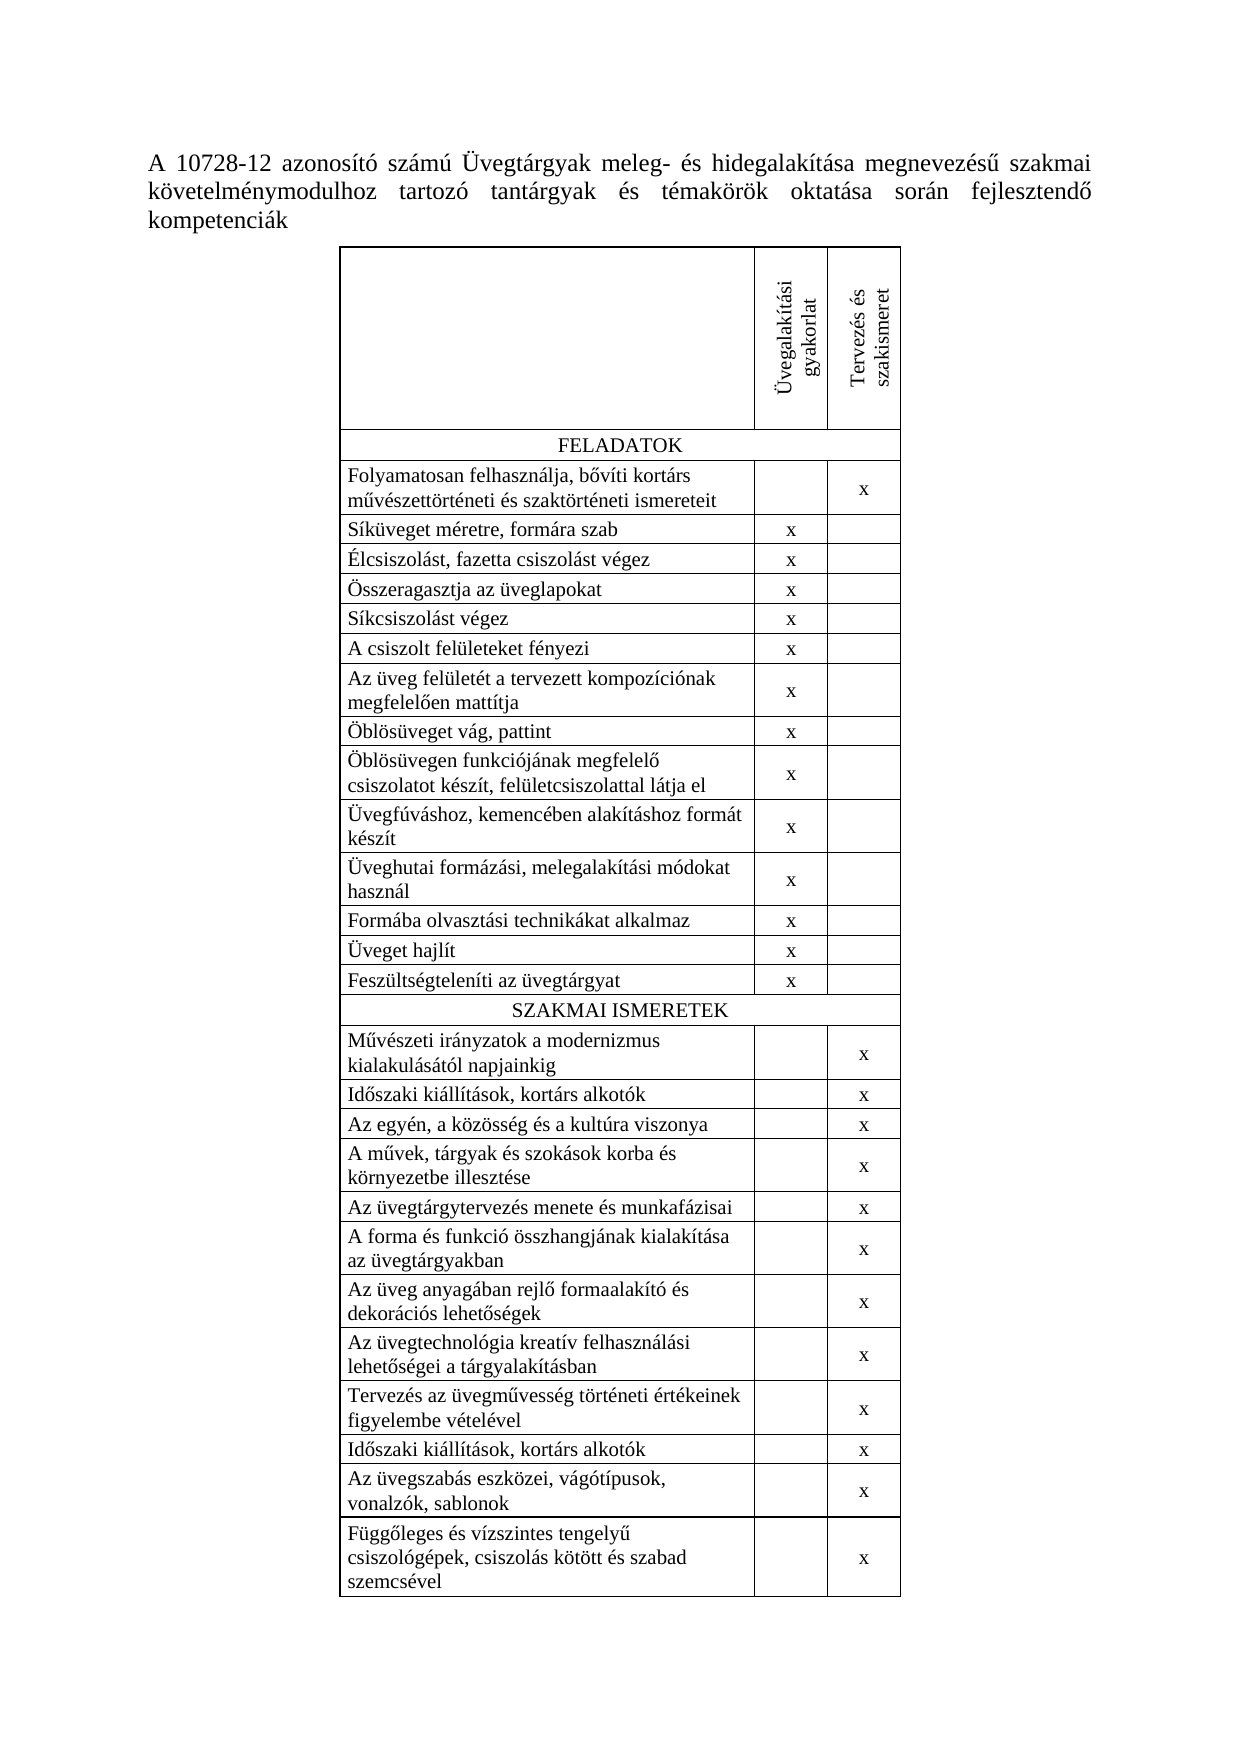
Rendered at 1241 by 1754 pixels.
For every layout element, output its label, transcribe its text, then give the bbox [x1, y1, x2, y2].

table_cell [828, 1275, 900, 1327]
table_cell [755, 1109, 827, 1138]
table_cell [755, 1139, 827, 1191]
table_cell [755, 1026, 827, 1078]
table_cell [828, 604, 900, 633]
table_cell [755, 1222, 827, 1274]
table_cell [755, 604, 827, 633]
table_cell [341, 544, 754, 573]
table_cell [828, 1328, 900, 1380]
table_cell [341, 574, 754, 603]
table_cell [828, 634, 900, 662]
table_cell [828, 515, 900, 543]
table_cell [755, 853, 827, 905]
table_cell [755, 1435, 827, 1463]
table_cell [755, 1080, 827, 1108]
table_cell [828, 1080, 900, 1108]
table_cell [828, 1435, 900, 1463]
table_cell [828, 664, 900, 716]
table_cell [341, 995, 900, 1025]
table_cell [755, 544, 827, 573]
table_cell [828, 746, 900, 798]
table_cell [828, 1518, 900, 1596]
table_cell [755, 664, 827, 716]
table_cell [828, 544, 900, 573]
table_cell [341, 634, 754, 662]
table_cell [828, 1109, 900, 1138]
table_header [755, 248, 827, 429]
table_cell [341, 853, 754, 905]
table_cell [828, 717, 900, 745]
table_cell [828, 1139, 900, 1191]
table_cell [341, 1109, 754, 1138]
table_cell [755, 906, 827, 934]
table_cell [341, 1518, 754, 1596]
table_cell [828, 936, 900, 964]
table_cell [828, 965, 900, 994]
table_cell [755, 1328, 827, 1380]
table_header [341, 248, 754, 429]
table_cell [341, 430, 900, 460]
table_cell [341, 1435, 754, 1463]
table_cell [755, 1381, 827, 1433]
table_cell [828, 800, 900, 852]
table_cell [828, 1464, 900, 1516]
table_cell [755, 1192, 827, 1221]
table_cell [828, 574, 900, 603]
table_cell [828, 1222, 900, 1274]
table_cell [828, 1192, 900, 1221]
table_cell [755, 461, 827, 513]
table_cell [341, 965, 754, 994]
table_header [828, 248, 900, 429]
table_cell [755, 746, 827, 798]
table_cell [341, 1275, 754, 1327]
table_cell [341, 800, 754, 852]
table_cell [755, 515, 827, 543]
text A 10728-12 azonosító számú Üvegtárgyak meleg- és hidegalakítása megnevezésű szakmai követelménymodulhoz tartozó tantárgyak és témakörök oktatása során fejlesztendő kompetenciák [148, 148, 1093, 234]
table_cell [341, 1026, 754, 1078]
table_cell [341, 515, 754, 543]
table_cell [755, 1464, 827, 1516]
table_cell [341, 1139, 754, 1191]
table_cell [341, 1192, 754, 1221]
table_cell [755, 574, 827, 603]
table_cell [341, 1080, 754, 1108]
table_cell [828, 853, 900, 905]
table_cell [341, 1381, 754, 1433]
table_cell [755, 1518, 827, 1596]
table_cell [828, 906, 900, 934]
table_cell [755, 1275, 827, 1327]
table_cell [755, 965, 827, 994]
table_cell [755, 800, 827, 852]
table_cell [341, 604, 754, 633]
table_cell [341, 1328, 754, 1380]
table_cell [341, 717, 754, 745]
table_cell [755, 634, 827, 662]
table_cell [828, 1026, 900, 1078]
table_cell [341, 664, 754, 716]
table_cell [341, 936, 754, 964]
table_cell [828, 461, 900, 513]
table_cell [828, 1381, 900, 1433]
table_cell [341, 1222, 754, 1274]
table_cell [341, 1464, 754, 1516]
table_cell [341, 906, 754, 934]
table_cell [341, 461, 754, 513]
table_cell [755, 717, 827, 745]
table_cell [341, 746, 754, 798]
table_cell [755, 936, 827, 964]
